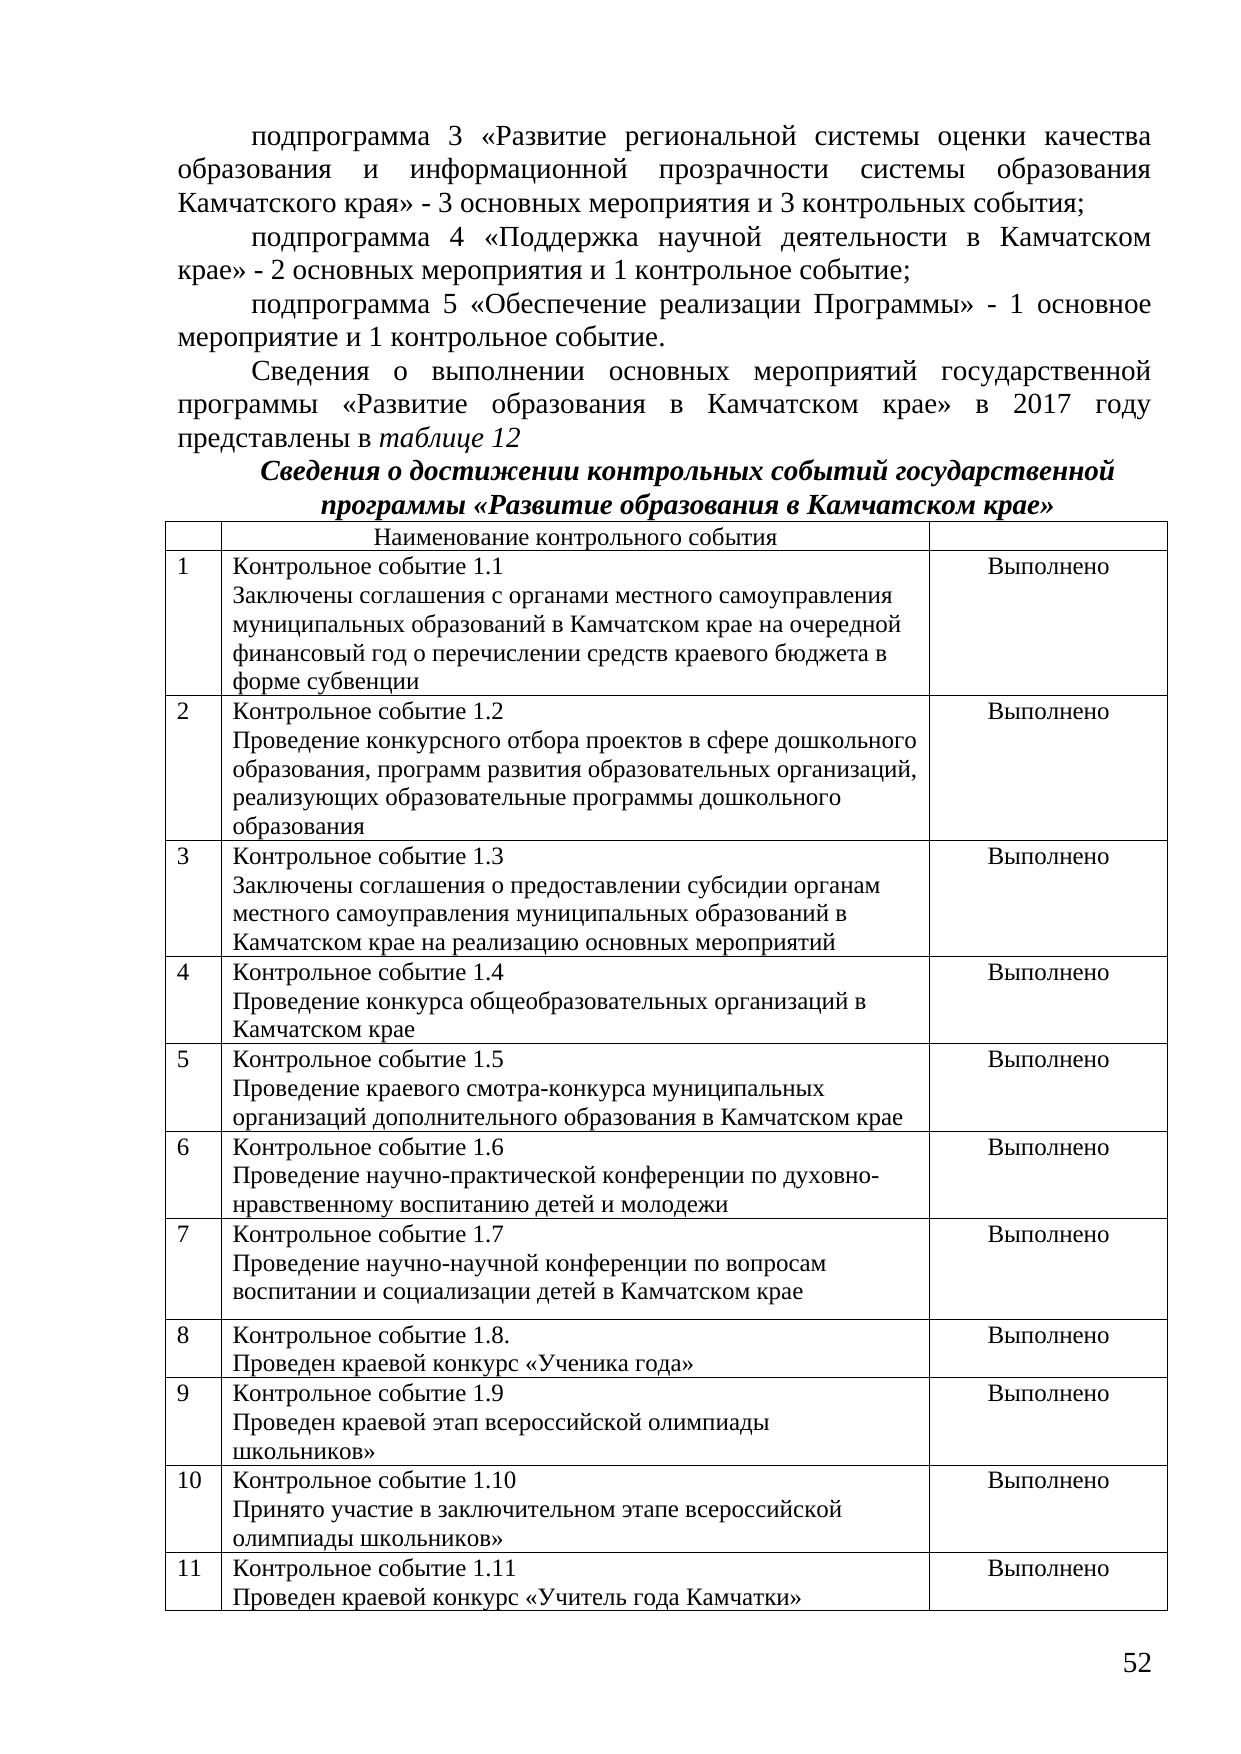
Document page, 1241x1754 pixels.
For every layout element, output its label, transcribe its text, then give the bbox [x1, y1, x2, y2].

table_cell Контрольное событие 1.6 Проведение научно-практической конференции по духовно-нравственному воспитанию детей и молодежи [222, 1132, 929, 1218]
table_cell Контрольное событие 1.10 Принято участие в заключительном этапе всероссийской олимпиады школьников» [222, 1466, 929, 1552]
table_cell 10 [166, 1466, 221, 1552]
table_cell Выполнено [930, 1132, 1167, 1218]
text Сведения о достижении контрольных событий государственной программы «Развитие образования в Камчатском крае» [224, 453, 1152, 521]
table_cell Выполнено [930, 1219, 1167, 1319]
table_cell Контрольное событие 1.7 Проведение научно-научной конференции по вопросам воспитании и социализации детей в Камчатском крае [222, 1219, 929, 1319]
table_cell Контрольное событие 1.11 Проведен краевой конкурс «Учитель года Камчатки» [222, 1553, 929, 1610]
table_cell 8 [166, 1320, 221, 1377]
text подпрограмма 4 «Поддержка научной деятельности в Камчатском крае» - 2 основных мероприятия и 1 контрольное событие; [177, 219, 1152, 286]
table_cell Выполнено [930, 957, 1167, 1043]
text подпрограмма 3 «Развитие региональной системы оценки качества образования и информационной прозрачности системы образования Камчатского края» - 3 основных мероприятия и 3 контрольных события; [177, 118, 1152, 219]
table_cell Контрольное событие 1.2 Проведение конкурсного отбора проектов в сфере дошкольного образования, программ развития образовательных организаций, реализующих образовательные программы дошкольного образования [222, 696, 929, 840]
table_cell Выполнено [930, 551, 1167, 695]
table_header [930, 522, 1167, 550]
text подпрограмма 5 «Обеспечение реализации Программы» - 1 основное мероприятие и 1 контрольное событие. [177, 286, 1152, 353]
table_cell Контрольное событие 1.8. Проведен краевой конкурс «Ученика года» [222, 1320, 929, 1377]
table_cell Выполнено [930, 1553, 1167, 1610]
table_cell Выполнено [930, 1378, 1167, 1464]
table_cell Контрольное событие 1.1 Заключены соглашения с органами местного самоуправления муниципальных образований в Камчатском крае на очередной финансовый год о перечислении средств краевого бюджета в форме субвенции [222, 551, 929, 695]
table_cell 1 [166, 551, 221, 695]
table_cell Выполнено [930, 696, 1167, 840]
table_cell Контрольное событие 1.5 Проведение краевого смотра-конкурса муниципальных организаций дополнительного образования в Камчатском крае [222, 1044, 929, 1131]
table_cell 3 [166, 841, 221, 956]
table_cell 5 [166, 1044, 221, 1131]
table_cell Выполнено [930, 841, 1167, 956]
table_cell 2 [166, 696, 221, 840]
table_header [166, 522, 221, 550]
table_cell Контрольное событие 1.9 Проведен краевой этап всероссийской олимпиады школьников» [222, 1378, 929, 1464]
table_cell Контрольное событие 1.3 Заключены соглашения о предоставлении субсидии органам местного самоуправления муниципальных образований в Камчатском крае на реализацию основных мероприятий [222, 841, 929, 956]
table_cell Выполнено [930, 1466, 1167, 1552]
table_cell 7 [166, 1219, 221, 1319]
table_cell Контрольное событие 1.4 Проведение конкурса общеобразовательных организаций в Камчатском крае [222, 957, 929, 1043]
table_cell Выполнено [930, 1044, 1167, 1131]
table_cell 9 [166, 1378, 221, 1464]
table_cell Выполнено [930, 1320, 1167, 1377]
table_cell 6 [166, 1132, 221, 1218]
text Сведения о выполнении основных мероприятий государственной программы «Развитие образования в Камчатском крае» в 2017 году представлены в таблице 12 [177, 353, 1152, 453]
table_cell 4 [166, 957, 221, 1043]
table_header Наименование контрольного события [222, 522, 929, 550]
table_cell 11 [166, 1553, 221, 1610]
